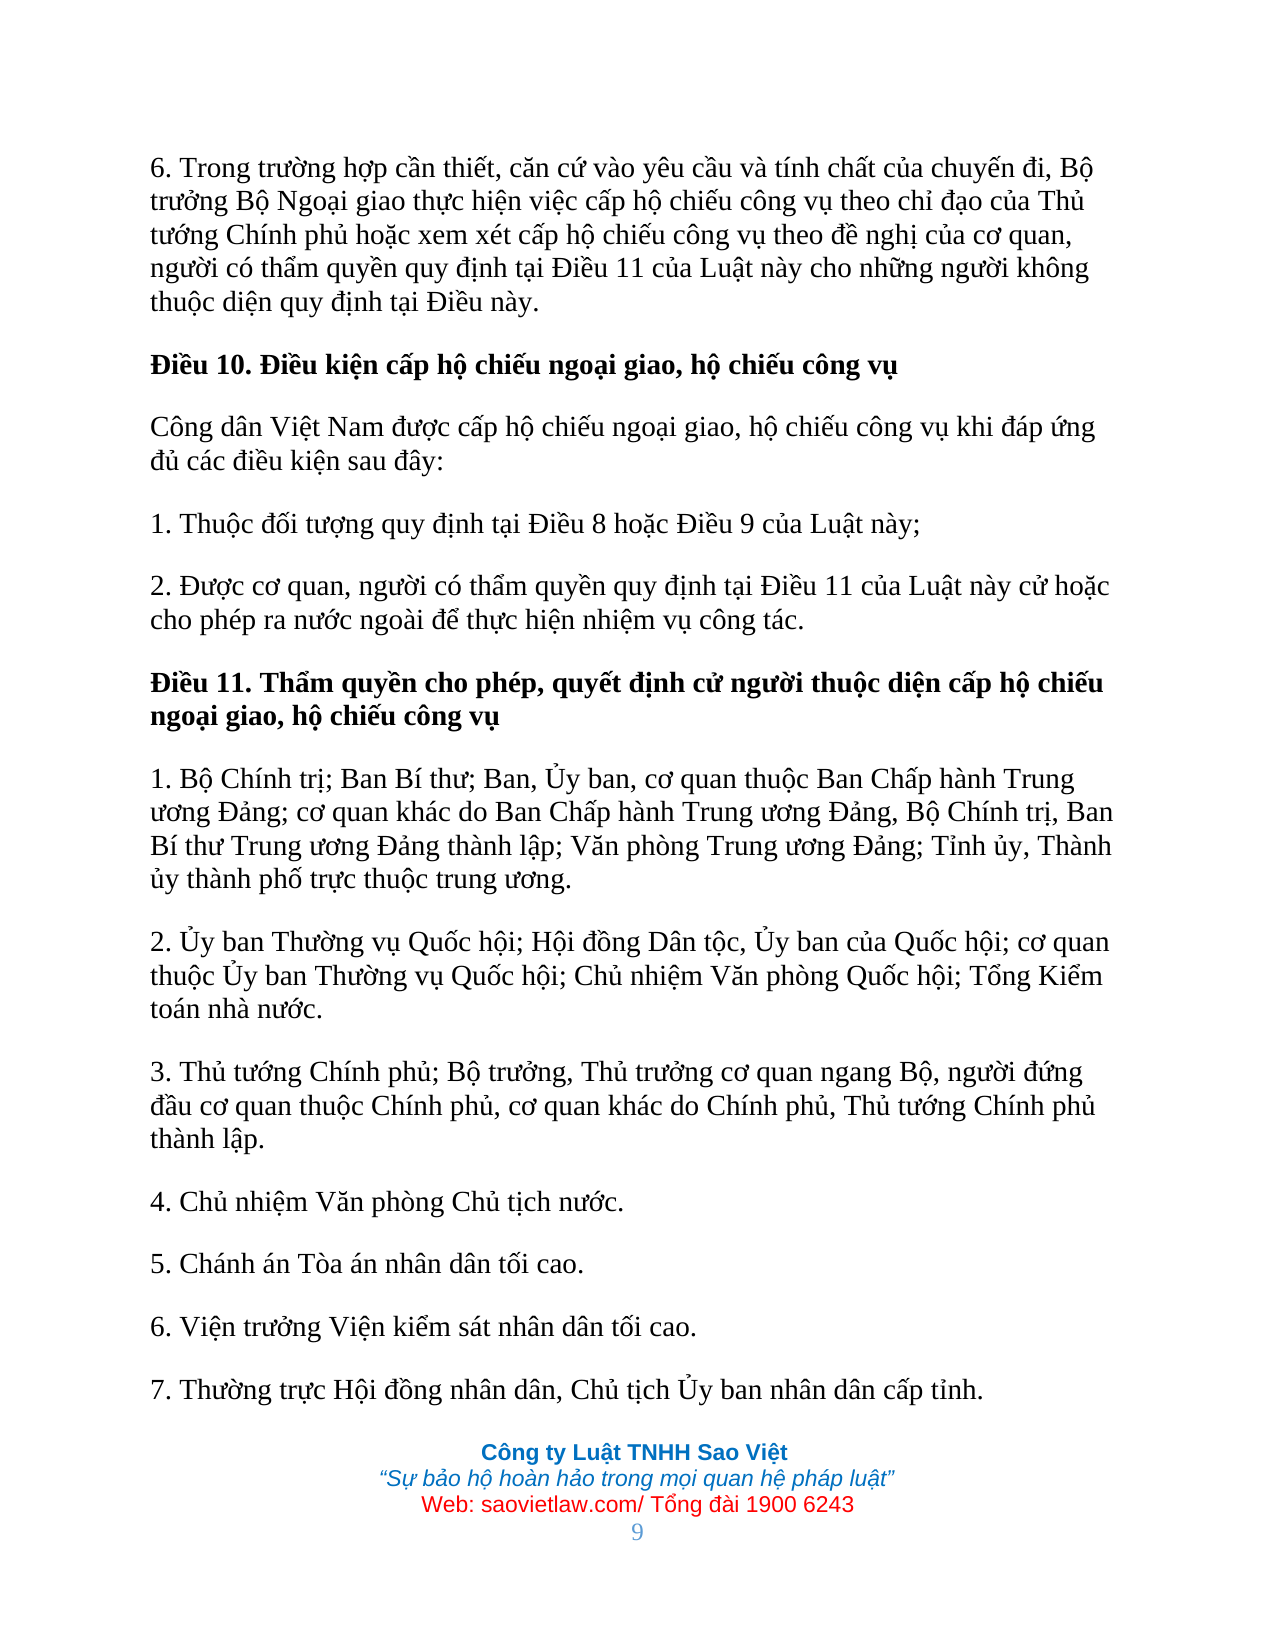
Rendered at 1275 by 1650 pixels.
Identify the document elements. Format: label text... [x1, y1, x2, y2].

text Điều 11. Thẩm quyền cho phép, quyết định cử người thuộc diện cấp hộ chiếu ngoại giao, hộ chiếu công vụ [150, 665, 1125, 732]
text 4. Chủ nhiệm Văn phòng Chủ tịch nước. [150, 1184, 1125, 1217]
text 6. Viện trưởng Viện kiểm sát nhân dân tối cao. [150, 1309, 1125, 1343]
text 2. Ủy ban Thường vụ Quốc hội; Hội đồng Dân tộc, Ủy ban của Quốc hội; cơ quan thuộc Ủy ban Thường vụ Quốc hội; Chủ nhiệm Văn phòng Quốc hội; Tổng Kiểm toán nhà nước. [150, 924, 1125, 1025]
text Điều 10. Điều kiện cấp hộ chiếu ngoại giao, hộ chiếu công vụ [150, 347, 1125, 380]
text 3. Thủ tướng Chính phủ; Bộ trưởng, Thủ trưởng cơ quan ngang Bộ, người đứng đầu cơ quan thuộc Chính phủ, cơ quan khác do Chính phủ, Thủ tướng Chính phủ thành lập. [150, 1054, 1125, 1155]
text 1. Thuộc đối tượng quy định tại Điều 8 hoặc Điều 9 của Luật này; [150, 506, 1125, 539]
text Công dân Việt Nam được cấp hộ chiếu ngoại giao, hộ chiếu công vụ khi đáp ứng đủ các điều kiện sau đây: [150, 409, 1125, 477]
text 5. Chánh án Tòa án nhân dân tối cao. [150, 1247, 1125, 1280]
text 7. Thường trực Hội đồng nhân dân, Chủ tịch Ủy ban nhân dân cấp tỉnh. [150, 1372, 1125, 1406]
text 6. Trong trường hợp cần thiết, căn cứ vào yêu cầu và tính chất của chuyến đi, Bộ trưởng Bộ Ngoại giao thực hiện việc cấp hộ chiếu công vụ theo chỉ đạo của Thủ tướng Chính phủ hoặc xem xét cấp hộ chiếu công vụ theo đề nghị của cơ quan, người có thẩm quyền quy định tại Điều 11 của Luật này cho những người không thuộc diện quy định tại Điều này. [150, 150, 1125, 318]
text 1. Bộ Chính trị; Ban Bí thư; Ban, Ủy ban, cơ quan thuộc Ban Chấp hành Trung ương Đảng; cơ quan khác do Ban Chấp hành Trung ương Đảng, Bộ Chính trị, Ban Bí thư Trung ương Đảng thành lập; Văn phòng Trung ương Đảng; Tỉnh ủy, Thành ủy thành phố trực thuộc trung ương. [150, 761, 1125, 895]
text 2. Được cơ quan, người có thẩm quyền quy định tại Điều 11 của Luật này cử hoặc cho phép ra nước ngoài để thực hiện nhiệm vụ công tác. [150, 568, 1125, 636]
